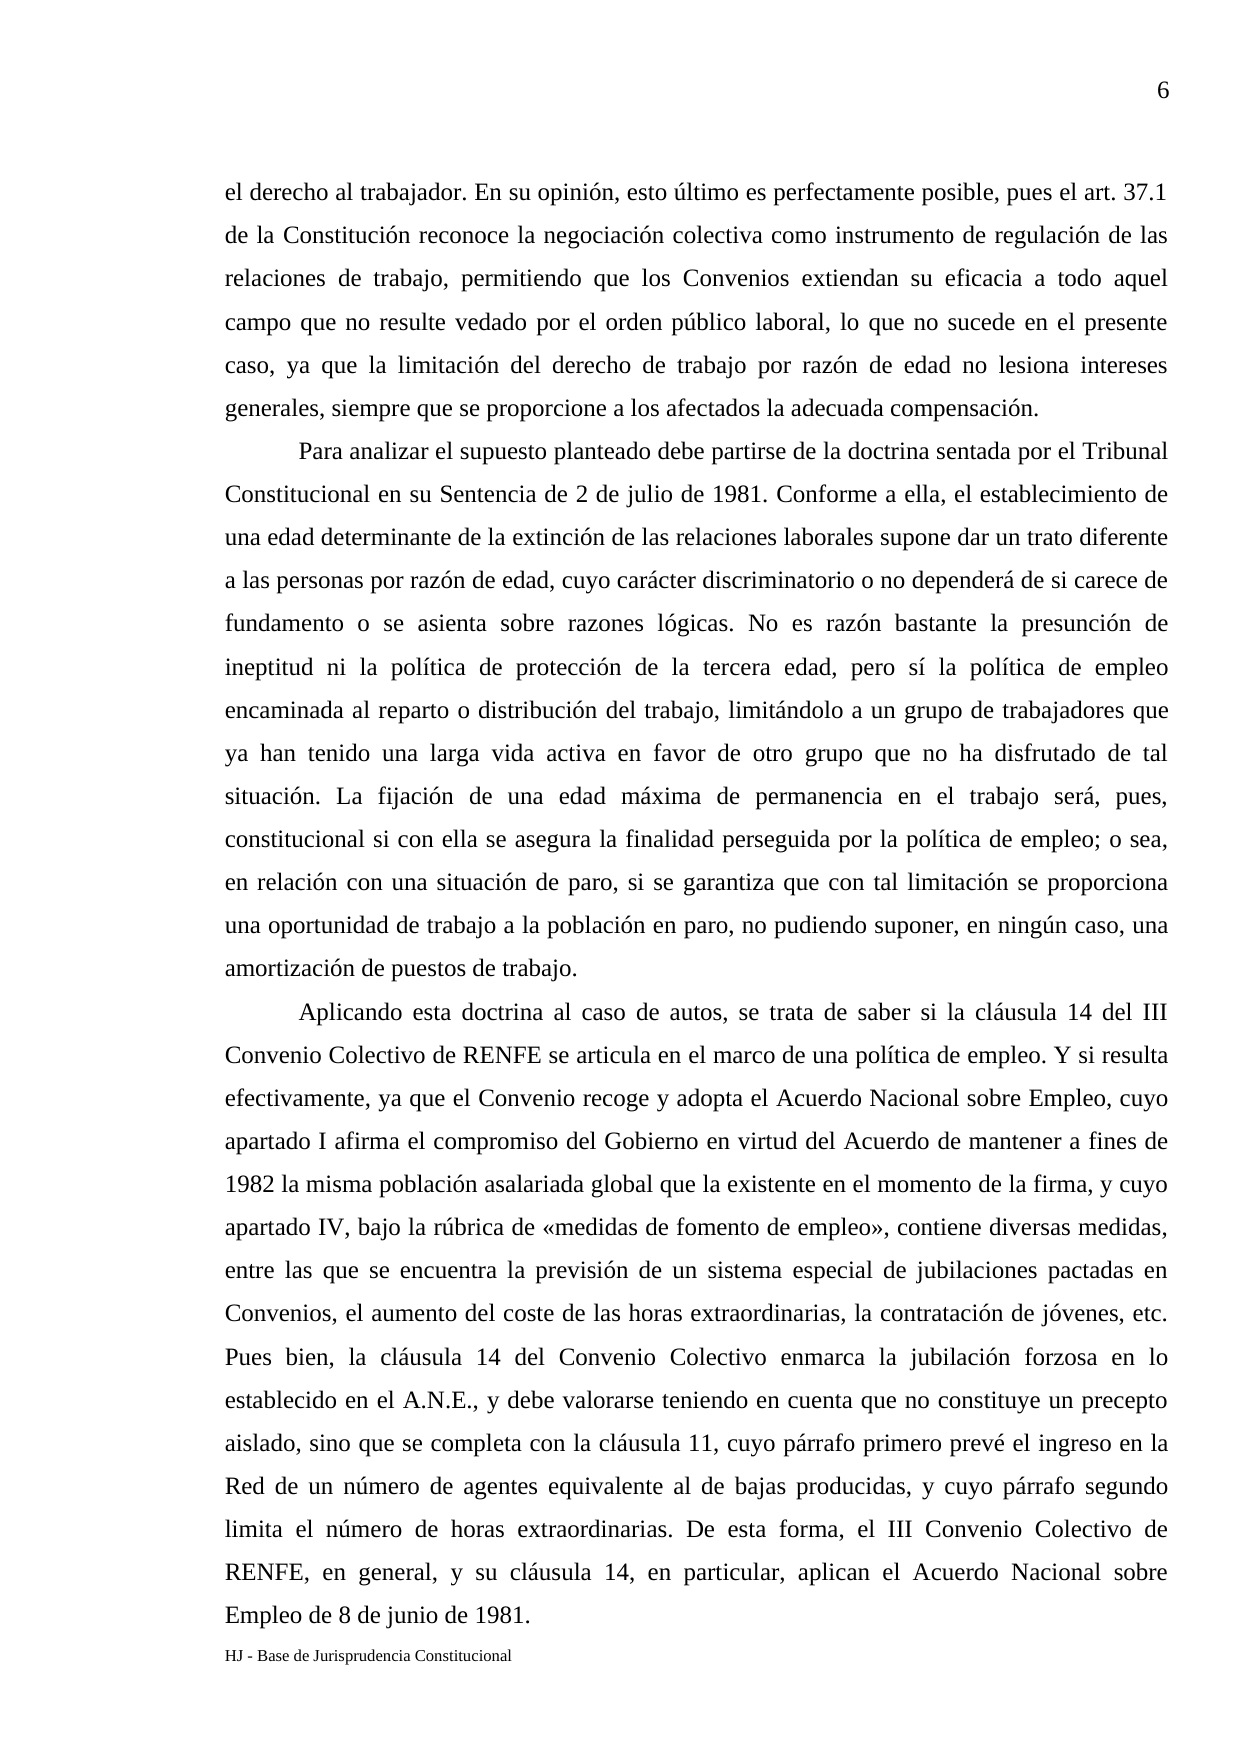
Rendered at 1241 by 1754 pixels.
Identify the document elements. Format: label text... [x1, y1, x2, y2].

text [224, 177, 1169, 422]
text Aplicando esta doctrina al caso de autos, se trata de saber si la cláusula 14 del III Convenio Colectivo de RENFE se articula en el marco de una política de empleo. Y si resulta efectivamente, ya que el Convenio recoge y adopta el Acuerdo Nacional sobre Empleo, cuyo apartado I afirma el compromiso del Gobierno en virtud del Acuerdo de mantener a fines de 1982 la misma población asalariada global que la existente en el momento de la firma, y cuyo apartado IV, bajo la rúbrica de «medidas de fomento de empleo», contiene diversas medidas, entre las que se encuentra la previsión de un sistema especial de jubilaciones pactadas en Convenios, el aumento del coste de las horas extraordinarias, la contratación de jóvenes, etc. Pues bien, la cláusula 14 del Convenio Colectivo enmarca la jubilación forzosa en lo establecido en el A.N.E., y debe valorarse teniendo en cuenta que no constituye un precepto aislado, sino que se completa con la cláusula 11, cuyo párrafo primero prevé el ingreso en la Red de un número de agentes equivalente al de bajas producidas, y cuyo párrafo segundo limita el número de horas extraordinarias. De esta forma, el III Convenio Colectivo de RENFE, en general, y su cláusula 14, en particular, aplican el Acuerdo Nacional sobre Empleo de 8 de junio de 1981. [224, 997, 1169, 1629]
text Para analizar el supuesto planteado debe partirse de la doctrina sentada por el Tribunal Constitucional en su Sentencia de 2 de julio de 1981. Conforme a ella, el establecimiento de una edad determinante de la extinción de las relaciones laborales supone dar un trato diferente a las personas por razón de edad, cuyo carácter discriminatorio o no dependerá de si carece de fundamento o se asienta sobre razones lógicas. No es razón bastante la presunción de ineptitud ni la política de protección de la tercera edad, pero sí la política de empleo encaminada al reparto o distribución del trabajo, limitándolo a un grupo de trabajadores que ya han tenido una larga vida activa en favor de otro grupo que no ha disfrutado de tal situación. La fijación de una edad máxima de permanencia en el trabajo será, pues, constitucional si con ella se asegura la finalidad perseguida por la política de empleo; o sea, en relación con una situación de paro, si se garantiza que con tal limitación se proporciona una oportunidad de trabajo a la población en paro, no pudiendo suponer, en ningún caso, una amortización de puestos de trabajo. [224, 436, 1169, 982]
